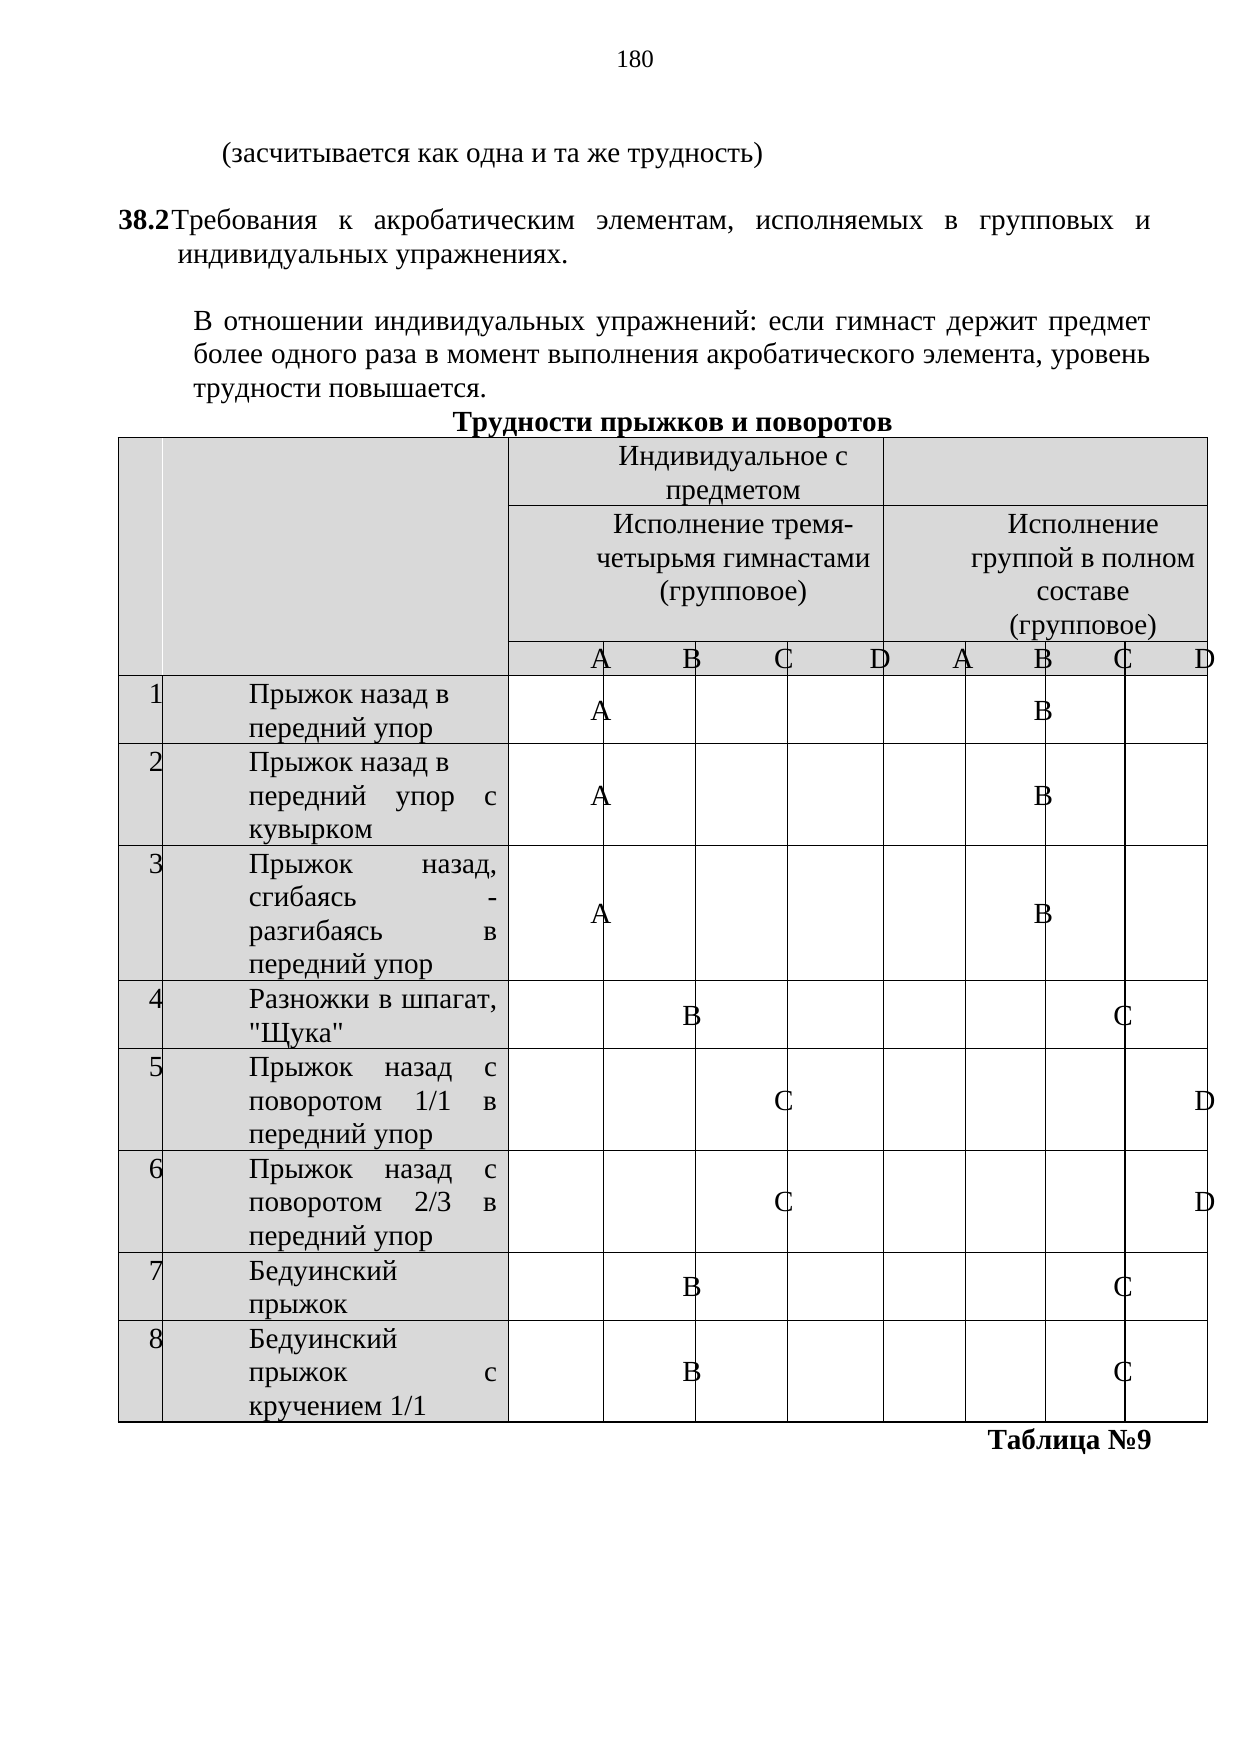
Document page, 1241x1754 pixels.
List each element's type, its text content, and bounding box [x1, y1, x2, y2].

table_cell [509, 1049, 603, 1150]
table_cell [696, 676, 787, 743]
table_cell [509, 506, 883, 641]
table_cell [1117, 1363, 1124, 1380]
text В отношении индивидуальных упражнений: если гимнаст держит предмет более одного раза в момент выполнения акробатического элемента, уровень трудности повышается. [193, 303, 1152, 404]
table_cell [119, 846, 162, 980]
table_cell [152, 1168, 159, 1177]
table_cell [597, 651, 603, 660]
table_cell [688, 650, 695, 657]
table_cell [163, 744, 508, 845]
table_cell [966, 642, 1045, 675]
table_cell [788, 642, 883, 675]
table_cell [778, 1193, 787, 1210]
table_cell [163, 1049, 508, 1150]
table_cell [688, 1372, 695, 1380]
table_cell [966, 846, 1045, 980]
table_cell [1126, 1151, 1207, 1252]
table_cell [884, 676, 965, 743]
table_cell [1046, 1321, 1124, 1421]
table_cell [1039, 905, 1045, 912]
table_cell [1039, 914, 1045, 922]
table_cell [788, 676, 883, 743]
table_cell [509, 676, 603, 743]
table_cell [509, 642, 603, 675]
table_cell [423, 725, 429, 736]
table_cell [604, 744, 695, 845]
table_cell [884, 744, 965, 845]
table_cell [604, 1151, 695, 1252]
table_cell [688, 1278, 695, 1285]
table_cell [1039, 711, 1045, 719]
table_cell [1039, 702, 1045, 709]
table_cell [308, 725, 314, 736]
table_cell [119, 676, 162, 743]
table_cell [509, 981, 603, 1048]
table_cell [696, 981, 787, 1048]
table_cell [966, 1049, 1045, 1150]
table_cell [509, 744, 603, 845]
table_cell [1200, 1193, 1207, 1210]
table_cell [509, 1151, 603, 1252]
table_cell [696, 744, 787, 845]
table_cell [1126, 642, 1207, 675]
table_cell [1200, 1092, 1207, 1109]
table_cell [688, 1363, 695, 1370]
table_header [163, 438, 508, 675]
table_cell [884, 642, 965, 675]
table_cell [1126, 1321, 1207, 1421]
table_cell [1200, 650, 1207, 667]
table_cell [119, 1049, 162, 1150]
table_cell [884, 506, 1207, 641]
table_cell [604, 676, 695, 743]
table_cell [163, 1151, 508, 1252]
text Таблица №9 [193, 1423, 1152, 1456]
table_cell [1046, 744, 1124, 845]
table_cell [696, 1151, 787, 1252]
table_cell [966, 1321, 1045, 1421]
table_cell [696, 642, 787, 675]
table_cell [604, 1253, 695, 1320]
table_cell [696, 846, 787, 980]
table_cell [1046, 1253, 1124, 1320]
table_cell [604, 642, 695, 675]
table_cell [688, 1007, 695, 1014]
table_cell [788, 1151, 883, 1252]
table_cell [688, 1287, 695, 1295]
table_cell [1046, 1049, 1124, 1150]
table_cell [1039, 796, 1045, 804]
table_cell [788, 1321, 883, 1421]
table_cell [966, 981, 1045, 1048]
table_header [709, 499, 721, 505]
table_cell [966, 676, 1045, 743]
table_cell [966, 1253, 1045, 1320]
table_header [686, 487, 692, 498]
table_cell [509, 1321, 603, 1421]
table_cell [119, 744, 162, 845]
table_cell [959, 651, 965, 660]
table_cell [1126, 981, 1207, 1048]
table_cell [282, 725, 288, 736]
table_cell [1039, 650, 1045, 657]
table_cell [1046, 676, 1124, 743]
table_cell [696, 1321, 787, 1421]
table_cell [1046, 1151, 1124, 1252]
list Требования к акробатическим элементам, исполняемых в групповых и индивидуальных упражнениях. [118, 202, 1152, 269]
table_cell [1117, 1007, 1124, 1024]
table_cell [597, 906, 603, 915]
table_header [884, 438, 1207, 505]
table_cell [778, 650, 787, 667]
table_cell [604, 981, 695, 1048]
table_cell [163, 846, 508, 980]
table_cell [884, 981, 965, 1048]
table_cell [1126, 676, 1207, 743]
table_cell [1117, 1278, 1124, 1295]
text Трудности прыжков и поворотов [193, 404, 1152, 437]
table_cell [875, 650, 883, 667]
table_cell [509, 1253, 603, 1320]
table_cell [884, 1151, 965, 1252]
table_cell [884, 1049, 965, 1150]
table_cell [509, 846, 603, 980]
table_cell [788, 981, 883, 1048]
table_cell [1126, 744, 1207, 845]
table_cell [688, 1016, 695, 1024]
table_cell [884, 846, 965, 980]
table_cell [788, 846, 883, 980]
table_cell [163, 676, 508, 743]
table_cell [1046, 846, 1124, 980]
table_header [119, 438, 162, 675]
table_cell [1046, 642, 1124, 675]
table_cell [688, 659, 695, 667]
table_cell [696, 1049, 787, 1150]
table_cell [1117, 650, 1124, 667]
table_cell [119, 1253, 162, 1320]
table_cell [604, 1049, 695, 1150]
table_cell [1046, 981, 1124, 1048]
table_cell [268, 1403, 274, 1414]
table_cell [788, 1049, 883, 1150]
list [118, 135, 1152, 169]
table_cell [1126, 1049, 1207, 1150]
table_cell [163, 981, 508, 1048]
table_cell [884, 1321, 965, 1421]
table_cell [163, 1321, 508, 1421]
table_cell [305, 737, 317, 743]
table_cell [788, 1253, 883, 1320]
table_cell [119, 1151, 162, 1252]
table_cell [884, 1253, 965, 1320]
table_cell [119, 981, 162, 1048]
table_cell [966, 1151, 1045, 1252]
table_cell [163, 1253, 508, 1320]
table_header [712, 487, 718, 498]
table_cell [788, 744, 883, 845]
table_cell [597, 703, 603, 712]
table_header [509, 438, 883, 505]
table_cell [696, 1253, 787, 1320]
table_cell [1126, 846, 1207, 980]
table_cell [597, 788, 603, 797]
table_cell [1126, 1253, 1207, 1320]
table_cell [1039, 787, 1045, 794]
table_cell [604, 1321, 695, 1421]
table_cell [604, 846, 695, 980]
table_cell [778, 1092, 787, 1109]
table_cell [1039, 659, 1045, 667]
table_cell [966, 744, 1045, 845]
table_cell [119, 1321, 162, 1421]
